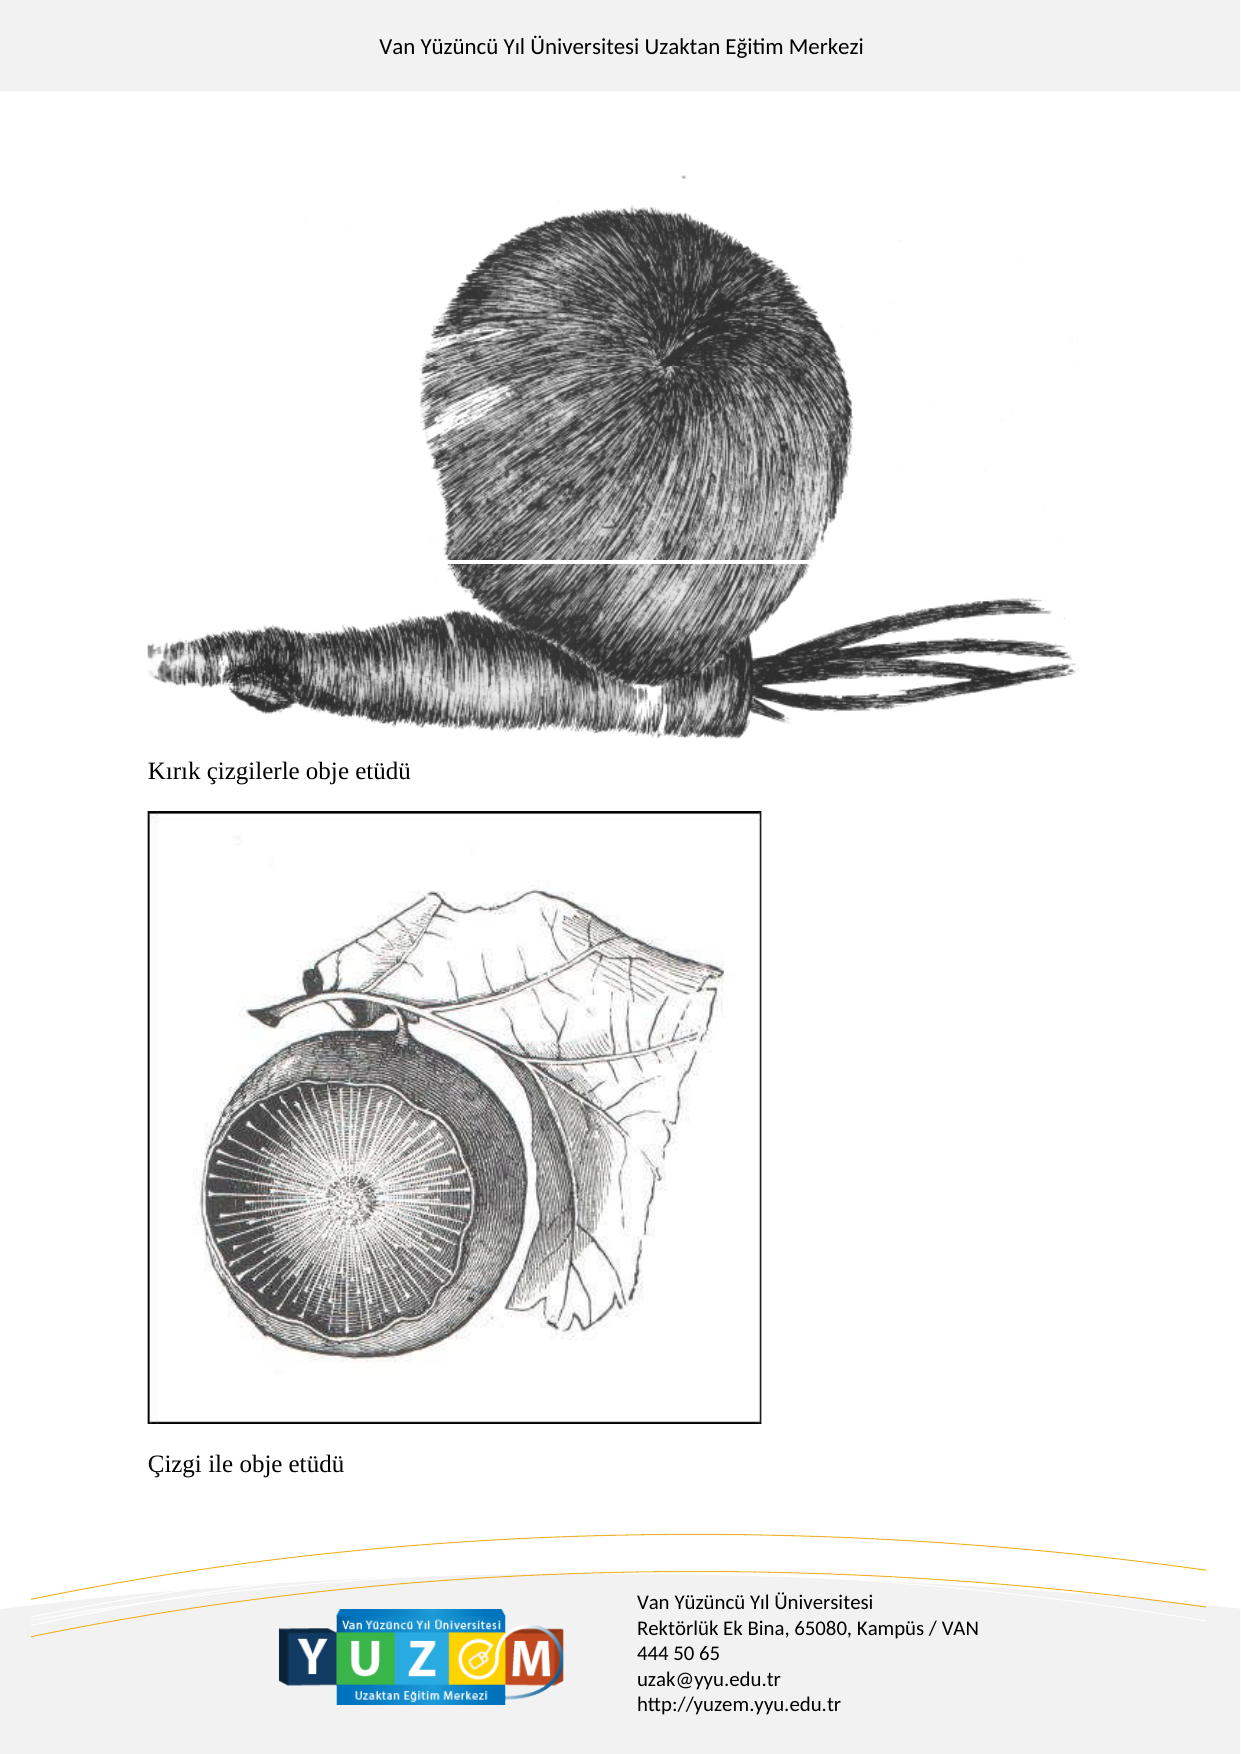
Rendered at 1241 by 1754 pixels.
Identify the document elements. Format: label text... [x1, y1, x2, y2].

text Kırık çizgilerle obje etüdü [148, 757, 1093, 785]
picture [278, 1609, 564, 1705]
text Çizgi ile obje etüdü [148, 1449, 1093, 1478]
